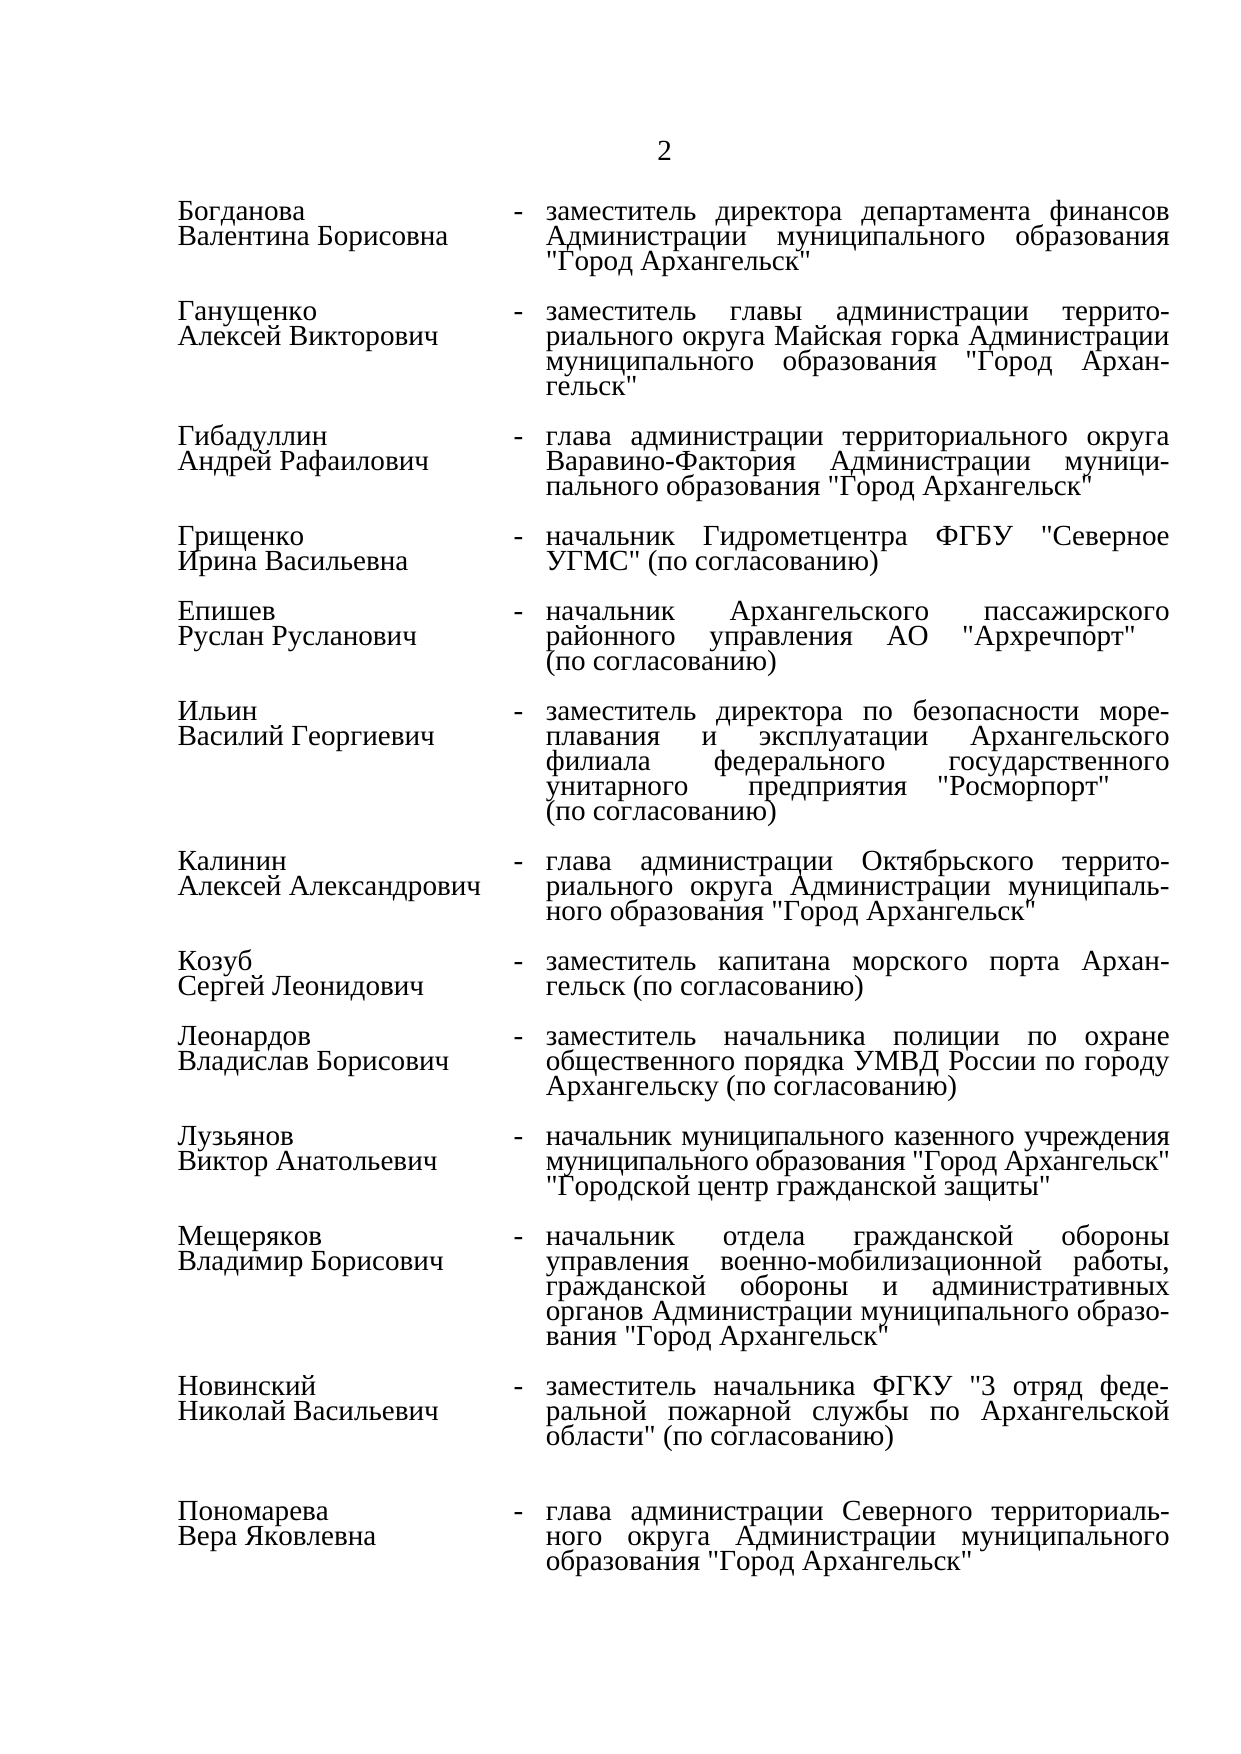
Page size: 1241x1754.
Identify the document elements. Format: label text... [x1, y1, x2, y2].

table_cell начальник отдела гражданской обороны управления военно-мобилизационной работы, гражданской обороны и административных органов Администрации муниципального образо-вания "Город Архангельск" [534, 1225, 1181, 1375]
table_cell начальник Архангельского пассажирского районного управления АО "Архречпорт" (по согласованию) [534, 600, 1181, 700]
table_cell - [502, 1375, 534, 1500]
table_header Богданова Валентина Борисовна [166, 200, 502, 300]
table_cell Мещеряков Владимир Борисович [166, 1225, 502, 1375]
table_cell - [502, 1225, 534, 1375]
table_cell - [502, 1500, 534, 1600]
table_cell глава администрации территориального округа Варавино-Фактория Администрации муници-пального образования "Город Архангельск" [534, 425, 1181, 525]
table_cell Ганущенко Алексей Викторович [166, 300, 502, 425]
table_cell Пономарева Вера Яковлевна [166, 1500, 502, 1600]
table_cell - [502, 600, 534, 700]
table_header - [502, 200, 534, 300]
table_cell - [502, 700, 534, 850]
table_header заместитель директора департамента финансов Администрации муниципального образования "Город Архангельск" [534, 200, 1181, 300]
table_cell Епишев Руслан Русланович [166, 600, 502, 700]
table_cell заместитель начальника ФГКУ "3 отряд феде-ральной пожарной службы по Архангельской области" (по согласованию) [534, 1375, 1181, 1500]
table_cell - [502, 1125, 534, 1225]
table_cell - [502, 950, 534, 1025]
table_cell начальник Гидрометцентра ФГБУ "Северное УГМС" (по согласованию) [534, 525, 1181, 600]
table_cell Козуб Сергей Леонидович [166, 950, 502, 1025]
text 2 [177, 133, 1152, 166]
table_cell Леонардов Владислав Борисович [166, 1025, 502, 1125]
table_cell Новинский Николай Васильевич [166, 1375, 502, 1500]
table_cell заместитель директора по безопасности море-плавания и эксплуатации Архангельского филиала федерального государственного унитарного предприятия "Росморпорт" (по согласованию) [534, 700, 1181, 850]
table_cell - [502, 1025, 534, 1125]
table_cell Калинин Алексей Александрович [166, 850, 502, 950]
table_cell начальник муниципального казенного учреждения муниципального образования "Город Архангельск" "Городской центр гражданской защиты" [534, 1125, 1181, 1225]
table_cell Ильин Василий Георгиевич [166, 700, 502, 850]
table_cell Гибадуллин Андрей Рафаилович [166, 425, 502, 525]
table_cell заместитель капитана морского порта Архан-гельск (по согласованию) [534, 950, 1181, 1025]
table_cell заместитель главы администрации террито-риального округа Майская горка Администрации муниципального образования "Город Архан-гельск" [534, 300, 1181, 425]
table_cell глава администрации Северного территориаль-ного округа Администрации муниципального образования "Город Архангельск" [534, 1500, 1181, 1600]
table_cell глава администрации Октябрьского террито-риального округа Администрации муниципаль-ного образования "Город Архангельск" [534, 850, 1181, 950]
table_cell - [502, 300, 534, 425]
table_cell - [502, 425, 534, 525]
table_cell - [502, 525, 534, 600]
table_cell - [502, 850, 534, 950]
table_cell Грищенко Ирина Васильевна [166, 525, 502, 600]
table_cell Лузьянов Виктор Анатольевич [166, 1125, 502, 1225]
table_cell заместитель начальника полиции по охране общественного порядка УМВД России по городу Архангельску (по согласованию) [534, 1025, 1181, 1125]
